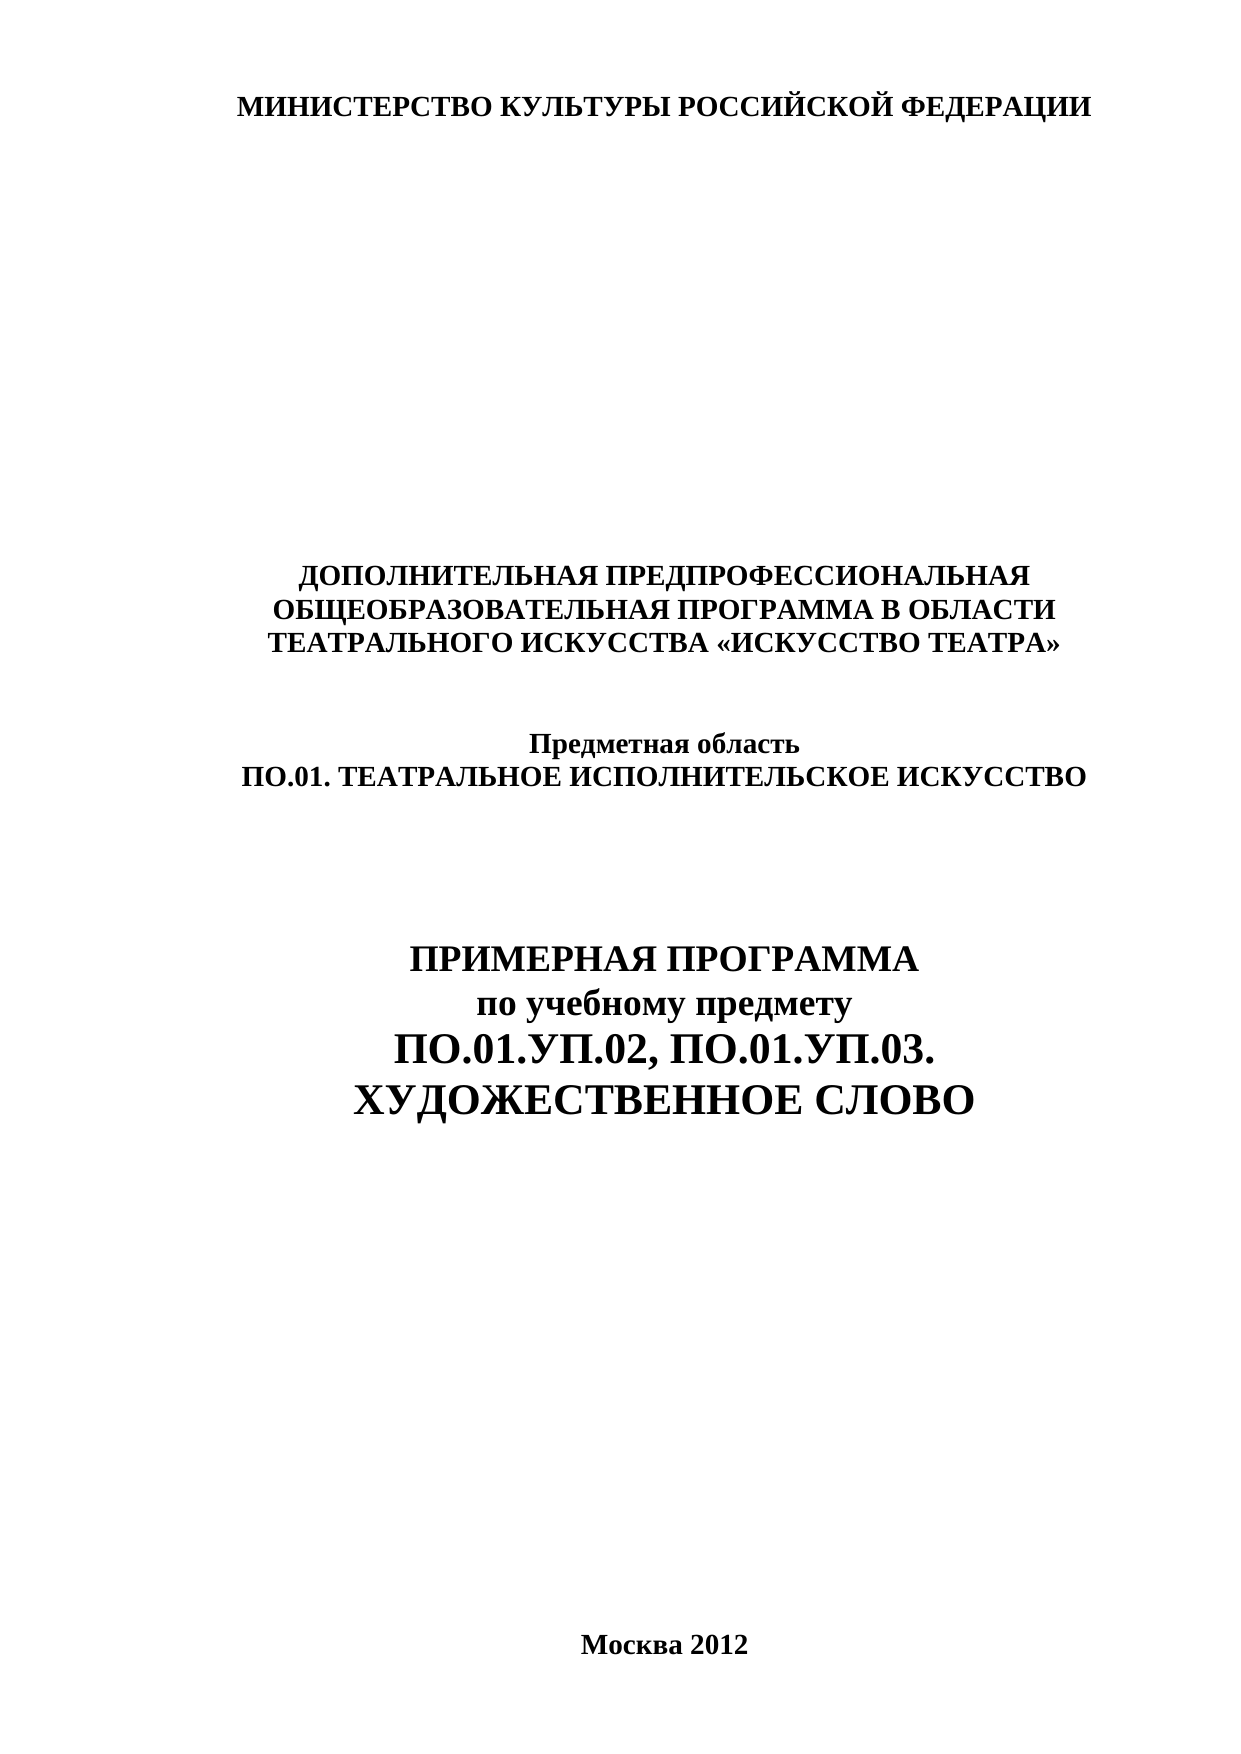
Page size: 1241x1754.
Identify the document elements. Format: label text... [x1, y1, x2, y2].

text ХУДОЖЕСТВЕННОЕ СЛОВО [177, 1073, 1152, 1124]
text по учебному предмету [177, 980, 1152, 1023]
text ПО.01. ТЕАТРАЛЬНОЕ ИСПОЛНИТЕЛЬСКОЕ ИСКУССТВО [177, 759, 1152, 793]
text ДОПОЛНИТЕЛЬНАЯ ПРЕДПРОФЕССИОНАЛЬНАЯ ОБЩЕОБРАЗОВАТЕЛЬНАЯ ПРОГРАММА В ОБЛАСТИ [177, 558, 1152, 625]
text ПРИМЕРНАЯ ПРОГРАММА [177, 937, 1152, 980]
text ТЕАТРАЛЬНОГО ИСКУССТВА «ИСКУССТВО ТЕАТРА» [177, 625, 1152, 659]
text МИНИСТЕРСТВО КУЛЬТУРЫ РОССИЙСКОЙ ФЕДЕРАЦИИ [177, 89, 1152, 122]
text ПО.01.УП.02, ПО.01.УП.03. [177, 1023, 1152, 1073]
text Предметная область [177, 726, 1152, 759]
text Москва 2012 [177, 1627, 1152, 1660]
